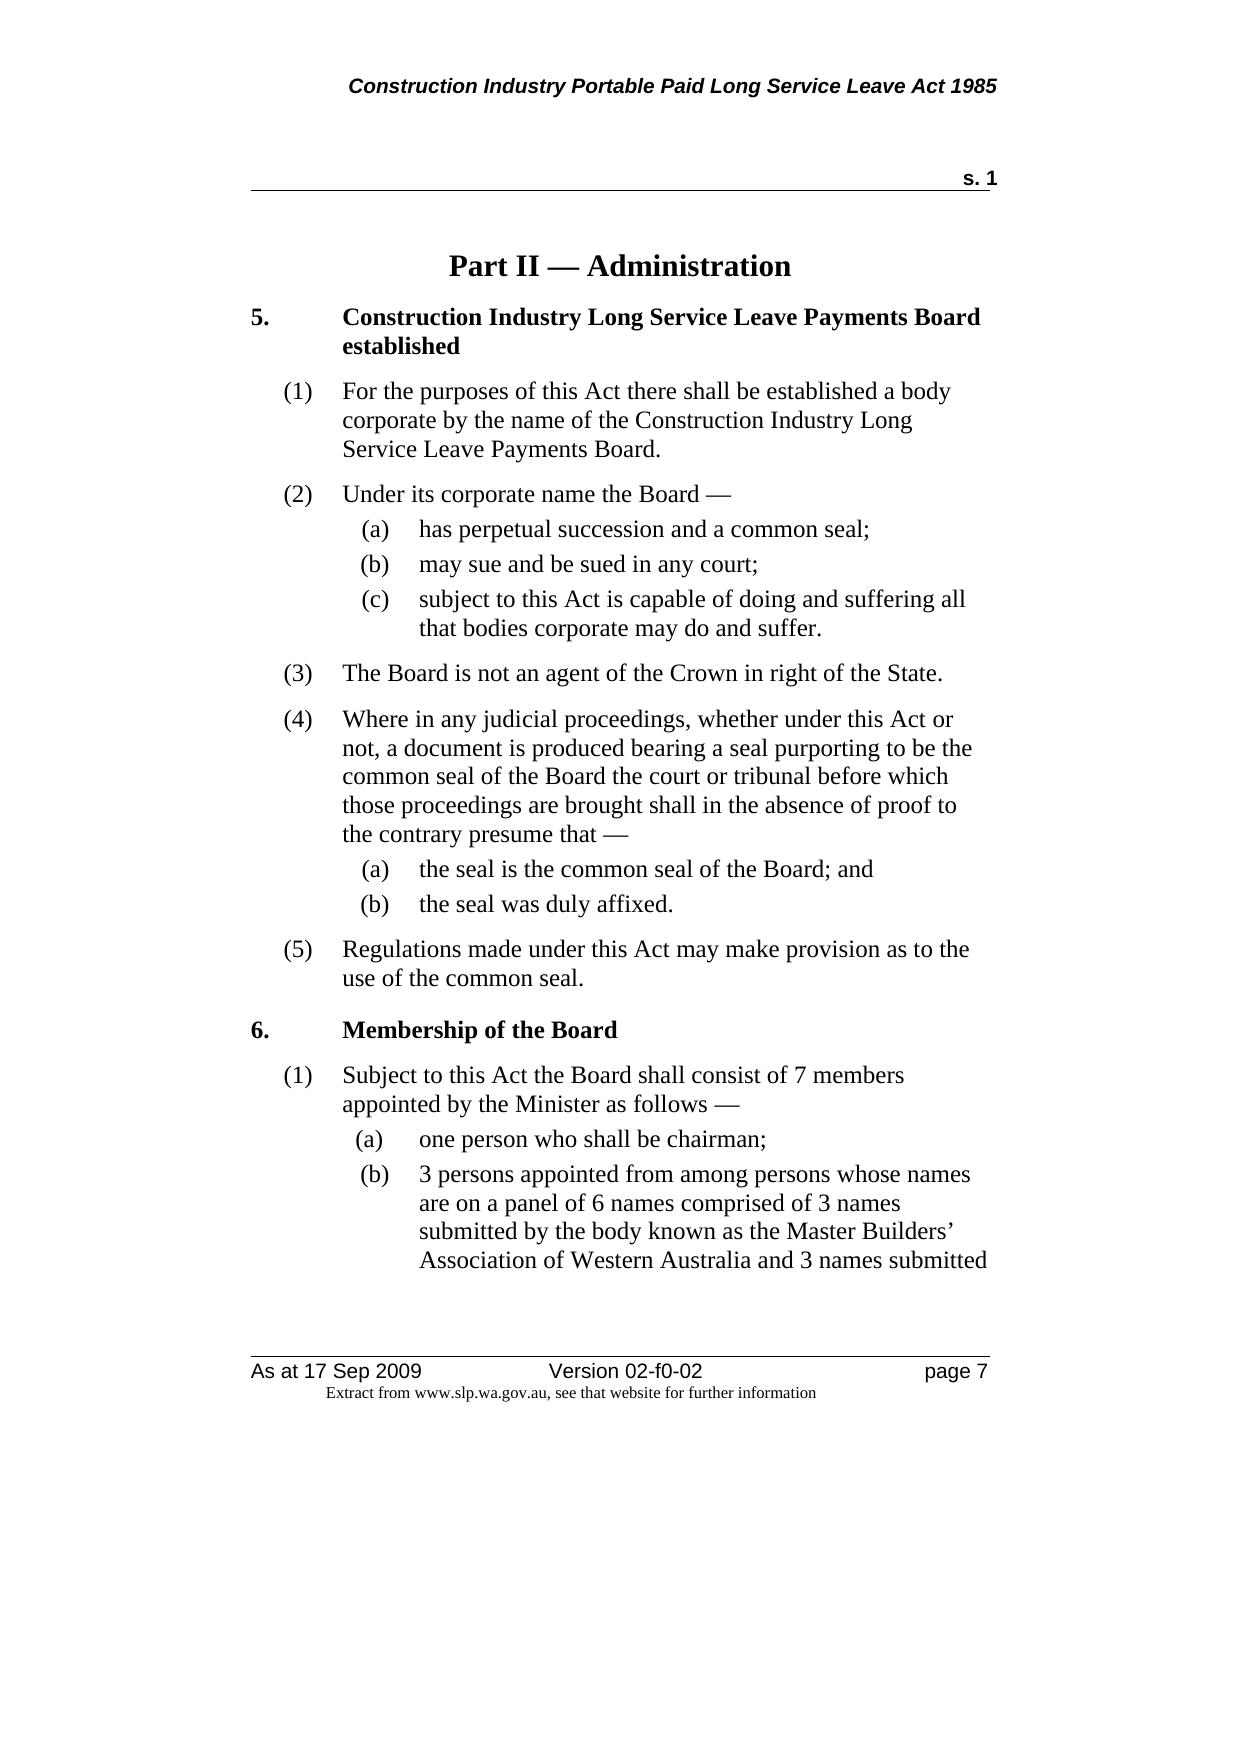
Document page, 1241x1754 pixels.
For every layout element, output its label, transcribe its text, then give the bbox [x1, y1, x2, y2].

text (4) Where in any judicial proceedings, whether under this Act or not, a document is produced bearing a seal purporting to be the common seal of the Board the court or tribunal before which those proceedings are brought shall in the absence of proof to the contrary presume that — [251, 704, 990, 848]
subtitle 6. Membership of the Board [251, 1015, 990, 1043]
text (a) one person who shall be chairman; [251, 1124, 990, 1153]
text (1) Subject to this Act the Board shall consist of 7 members appointed by the Minister as follows — [251, 1060, 990, 1118]
text (5) Regulations made under this Act may make provision as to the use of the common seal. [251, 934, 990, 992]
text (1) For the purposes of this Act there shall be established a body corporate by the name of the Construction Industry Long Service Leave Payments Board. [251, 376, 990, 463]
text (c) subject to this Act is capable of doing and suffering all that bodies corporate may do and suffer. [251, 584, 990, 642]
text (b) the seal was duly affixed. [251, 889, 990, 918]
subtitle 5. Construction Industry Long Service Leave Payments Board established [251, 302, 990, 360]
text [251, 1159, 990, 1274]
text (3) The Board is not an agent of the Crown in right of the State. [251, 658, 990, 687]
text (b) may sue and be sued in any court; [251, 549, 990, 578]
text (2) Under its corporate name the Board — [251, 479, 990, 508]
text (a) has perpetual succession and a common seal; [251, 514, 990, 543]
text (a) the seal is the common seal of the Board; and [251, 854, 990, 883]
subtitle Part II — Administration [251, 247, 990, 283]
